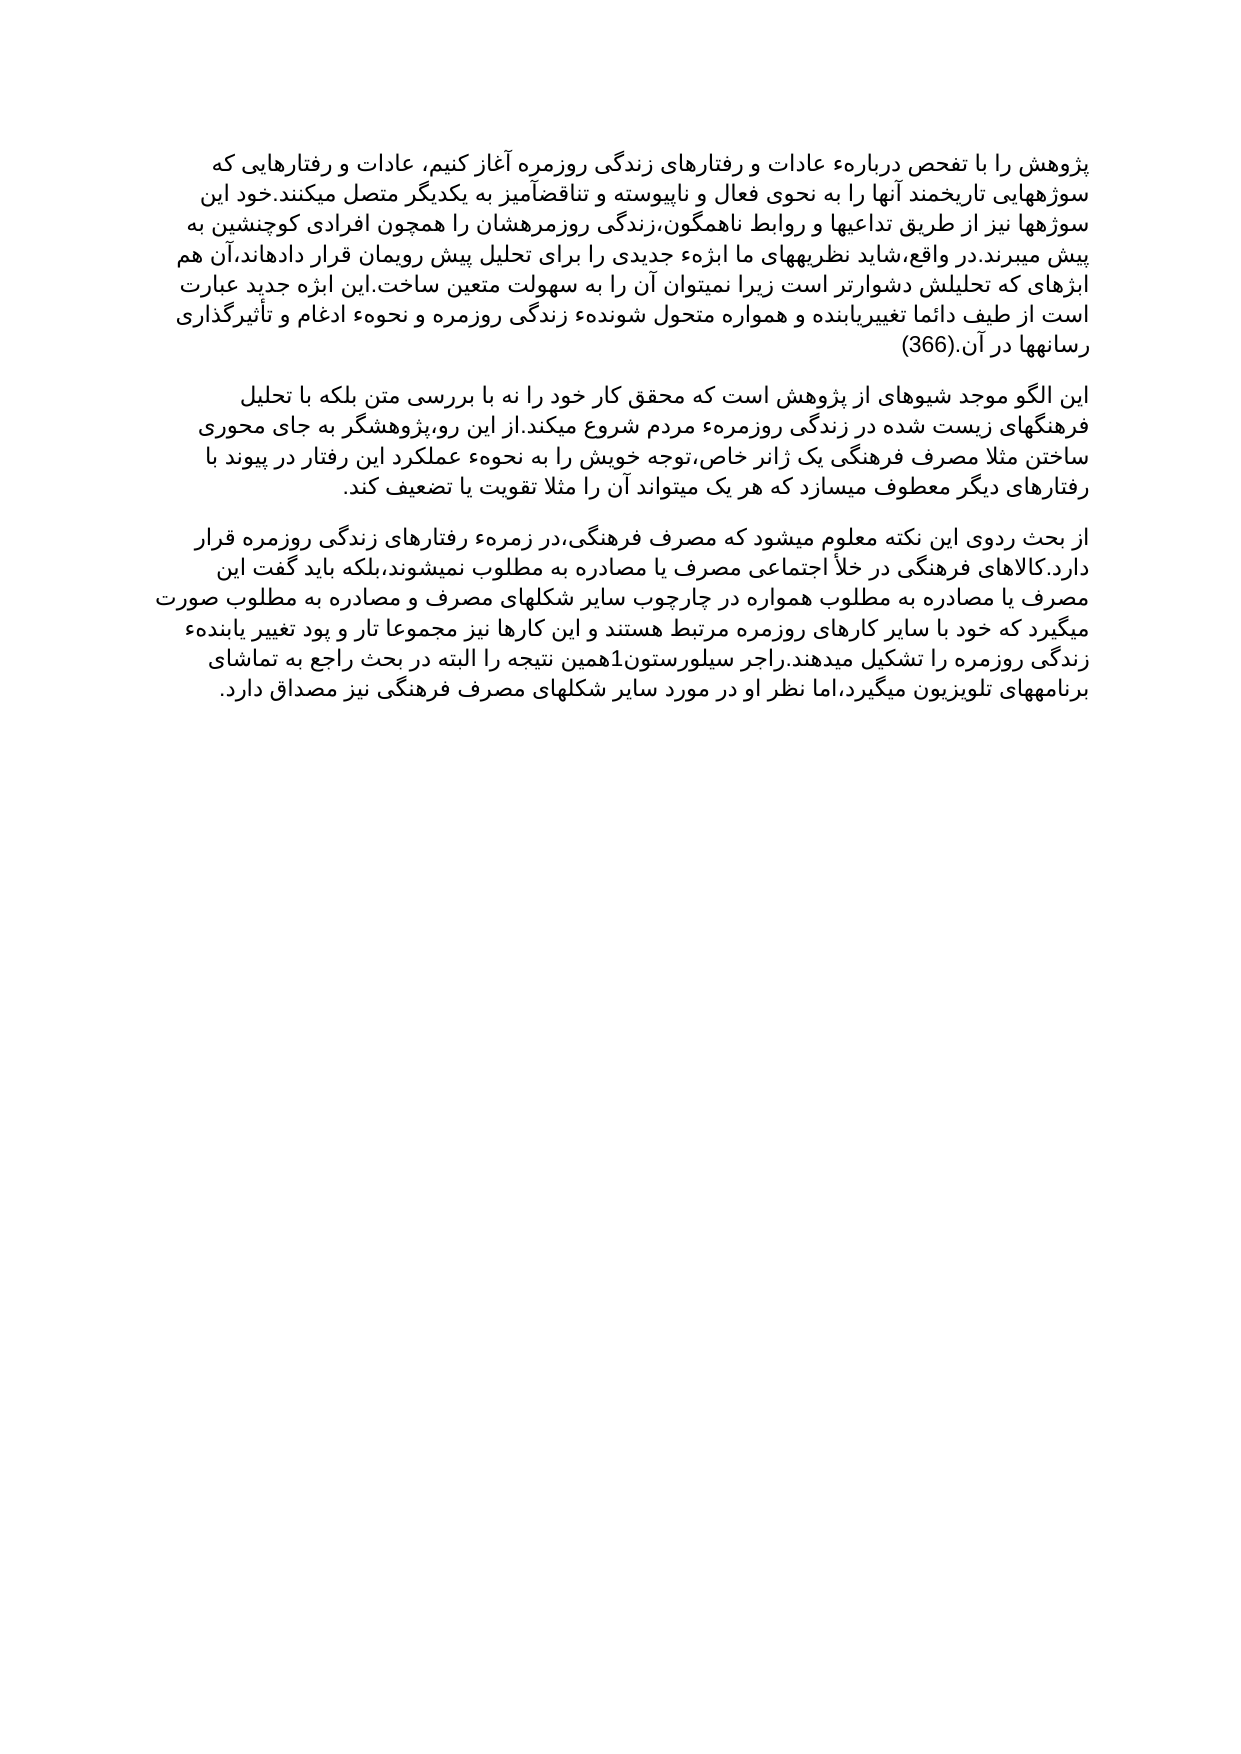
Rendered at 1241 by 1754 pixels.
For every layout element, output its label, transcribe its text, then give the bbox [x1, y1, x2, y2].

text این الگو موجد شیوه‏ای از پژوهش است که محقق کار خود را نه با بررسی متن بلکه با تحلیل‏ فرهنگهای زیست شده در زندگی روزمرهء مردم شروع می‏کند.از این رو،پژوهشگر به جای‏ محوری ساختن مثلا مصرف فرهنگی یک ژانر خاص،توجه خویش را به نحوهء عملکرد این‏ رفتار در پیوند با رفتارهای دیگر معطوف می‏سازد که هر یک می‏تواند آن را مثلا تقویت یا تضعیف کند. [150, 382, 1090, 499]
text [150, 150, 1090, 358]
text از بحث ردوی این نکته معلوم می‏شود که مصرف فرهنگی،در زمرهء رفتارهای زندگی‏ روزمره قرار دارد.کالاهای فرهنگی در خلأ اجتماعی مصرف یا مصادره به مطلوب‏ نمی‏شوند،بلکه باید گفت این مصرف یا مصادره به مطلوب همواره در چارچوب سایر شکلهای مصرف و مصادره به مطلوب صورت می‏گیرد که خود با سایر کارهای روزمره‏ مرتبط هستند و این کارها نیز مجموعا تار و پود تغییر یابندهء زندگی روزمره را تشکیل‏ می‏دهند.راجر سیلورستون‏1همین نتیجه را البته در بحث راجع به تماشای برنامه‏های‏ تلویزیون می‏گیرد،اما نظر او در مورد سایر شکلهای مصرف فرهنگی نیز مصداق دارد. [150, 524, 1090, 701]
